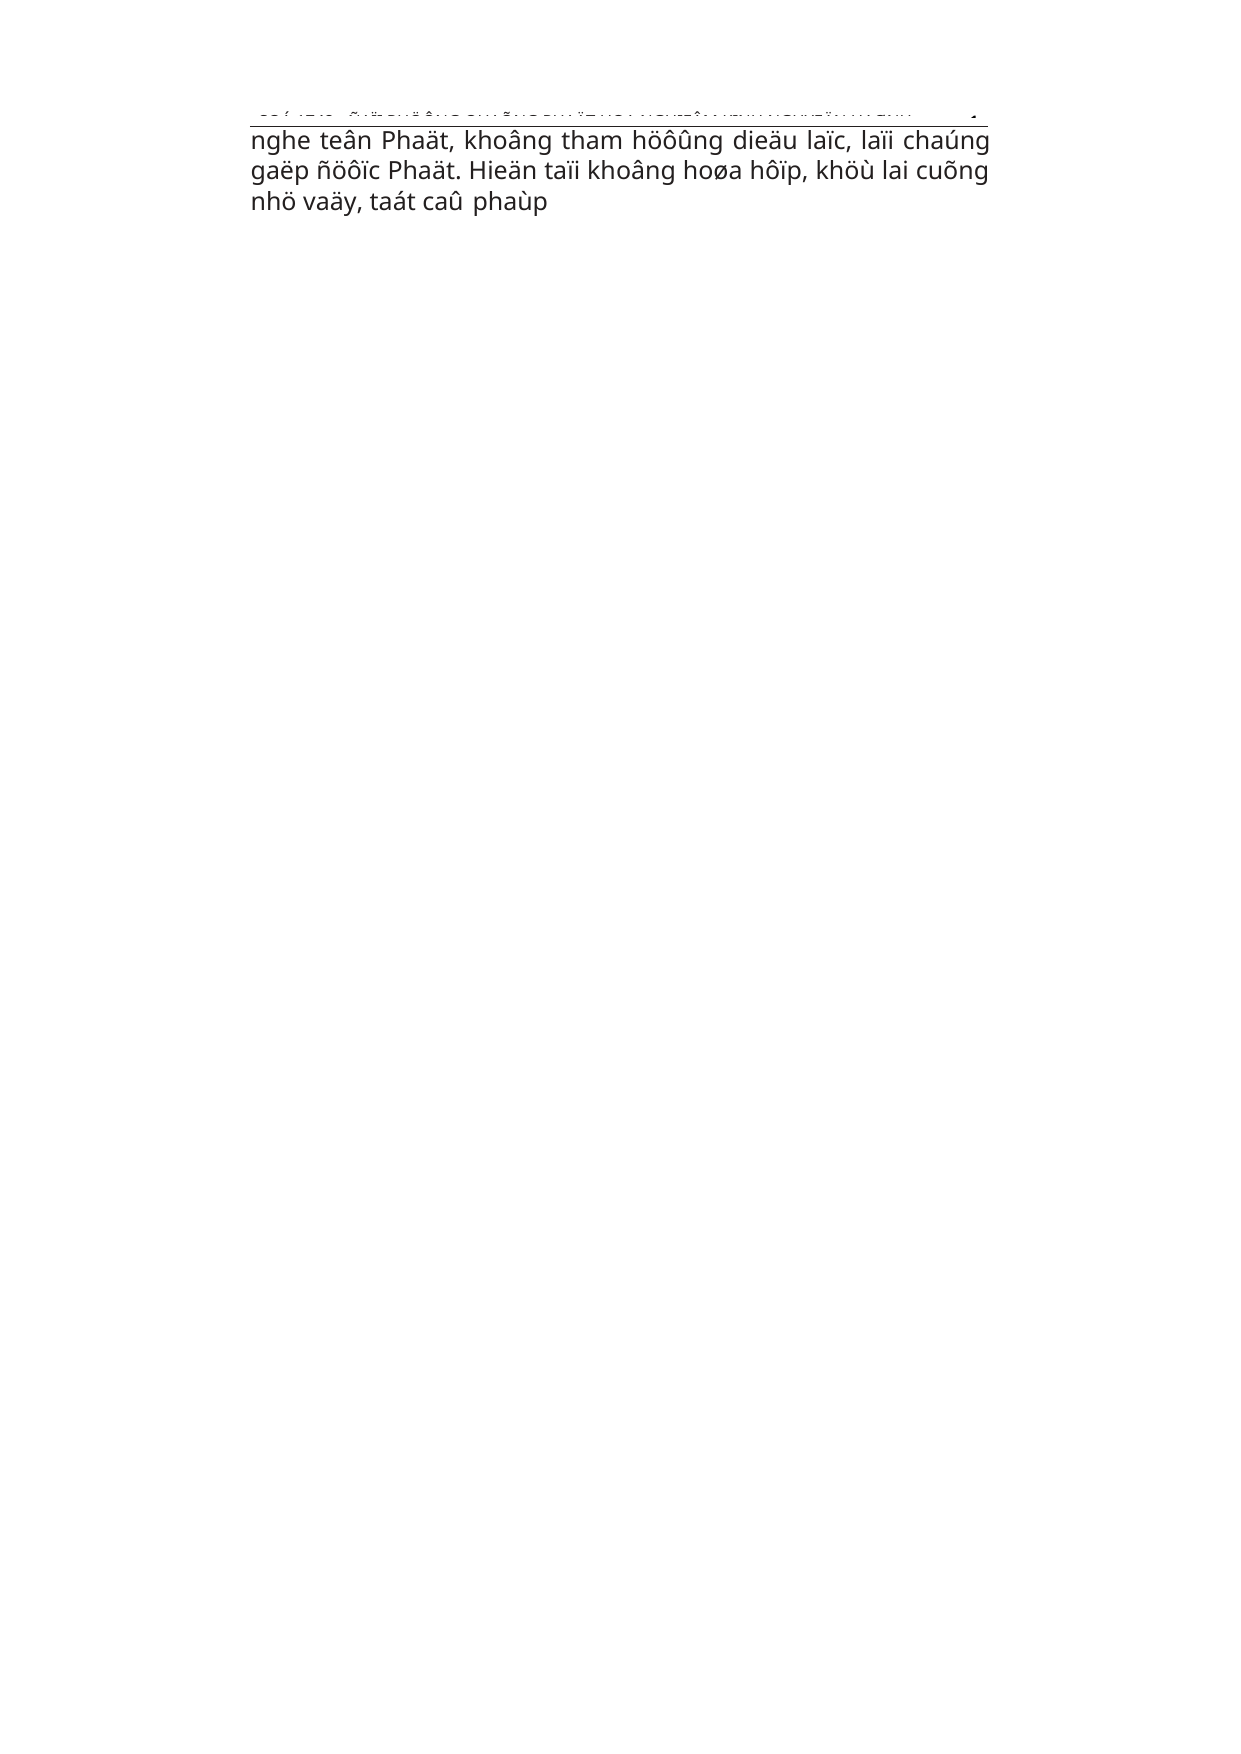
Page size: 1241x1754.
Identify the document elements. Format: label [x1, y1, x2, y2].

text [250, 125, 990, 218]
